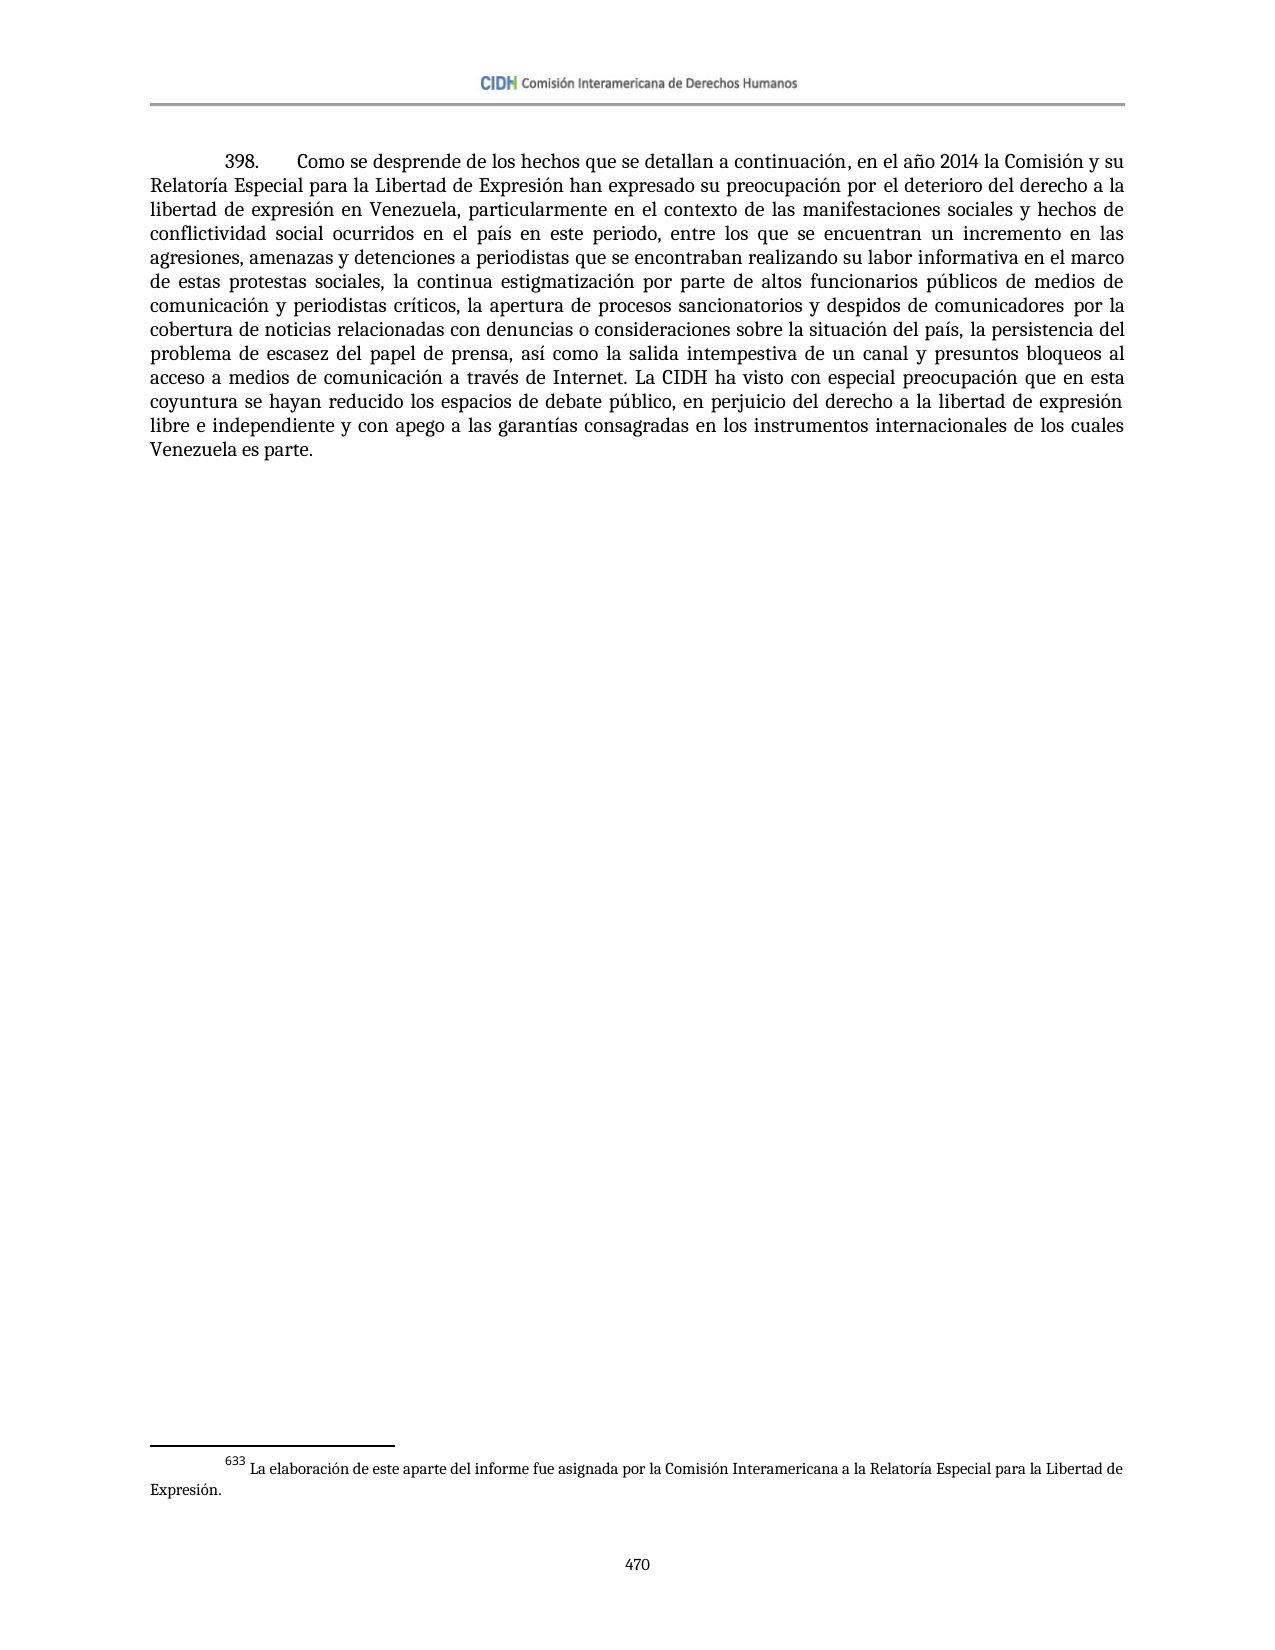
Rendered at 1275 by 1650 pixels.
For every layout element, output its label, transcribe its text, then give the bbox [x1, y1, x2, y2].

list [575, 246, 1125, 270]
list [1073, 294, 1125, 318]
picture [475, 74, 800, 92]
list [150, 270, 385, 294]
list Como se desprende de los hechos que se detallan a continuación, en el año 2014 la Comisión y su Relatoría Especial para la Libertad de Expresión han expresado su preocupación por el deterioro del derecho a la libertad de expresión en Venezuela, particularmente en el contexto de las manifestaciones sociales y hechos de conflictividad social ocurridos en el país en este periodo, entre los que se encuentran un incremento en las agresiones, amenazas y detenciones a periodistas que se encontraban realizando su labor informativa en el marco de estas protestas sociales, la continua estigmatización por parte de altos funcionarios públicos de medios de comunicación y periodistas críticos, la apertura de procesos sancionatorios y despidos de comunicadores por la cobertura de noticias relacionadas con denuncias o consideraciones sobre la situación del país, la persistencia del problema de escasez del papel de prensa, así como la salida intempestiva de un canal y presuntos bloqueos al acceso a medios de comunicación a través de Internet. La CIDH ha visto con especial preocupación que en esta coyuntura se hayan reducido los espacios de debate público, en perjuicio del derecho a la libertad de expresión libre e independiente y con apego a las garantías consagradas en los instrumentos internacionales de los cuales Venezuela es parte. [150, 318, 1125, 461]
